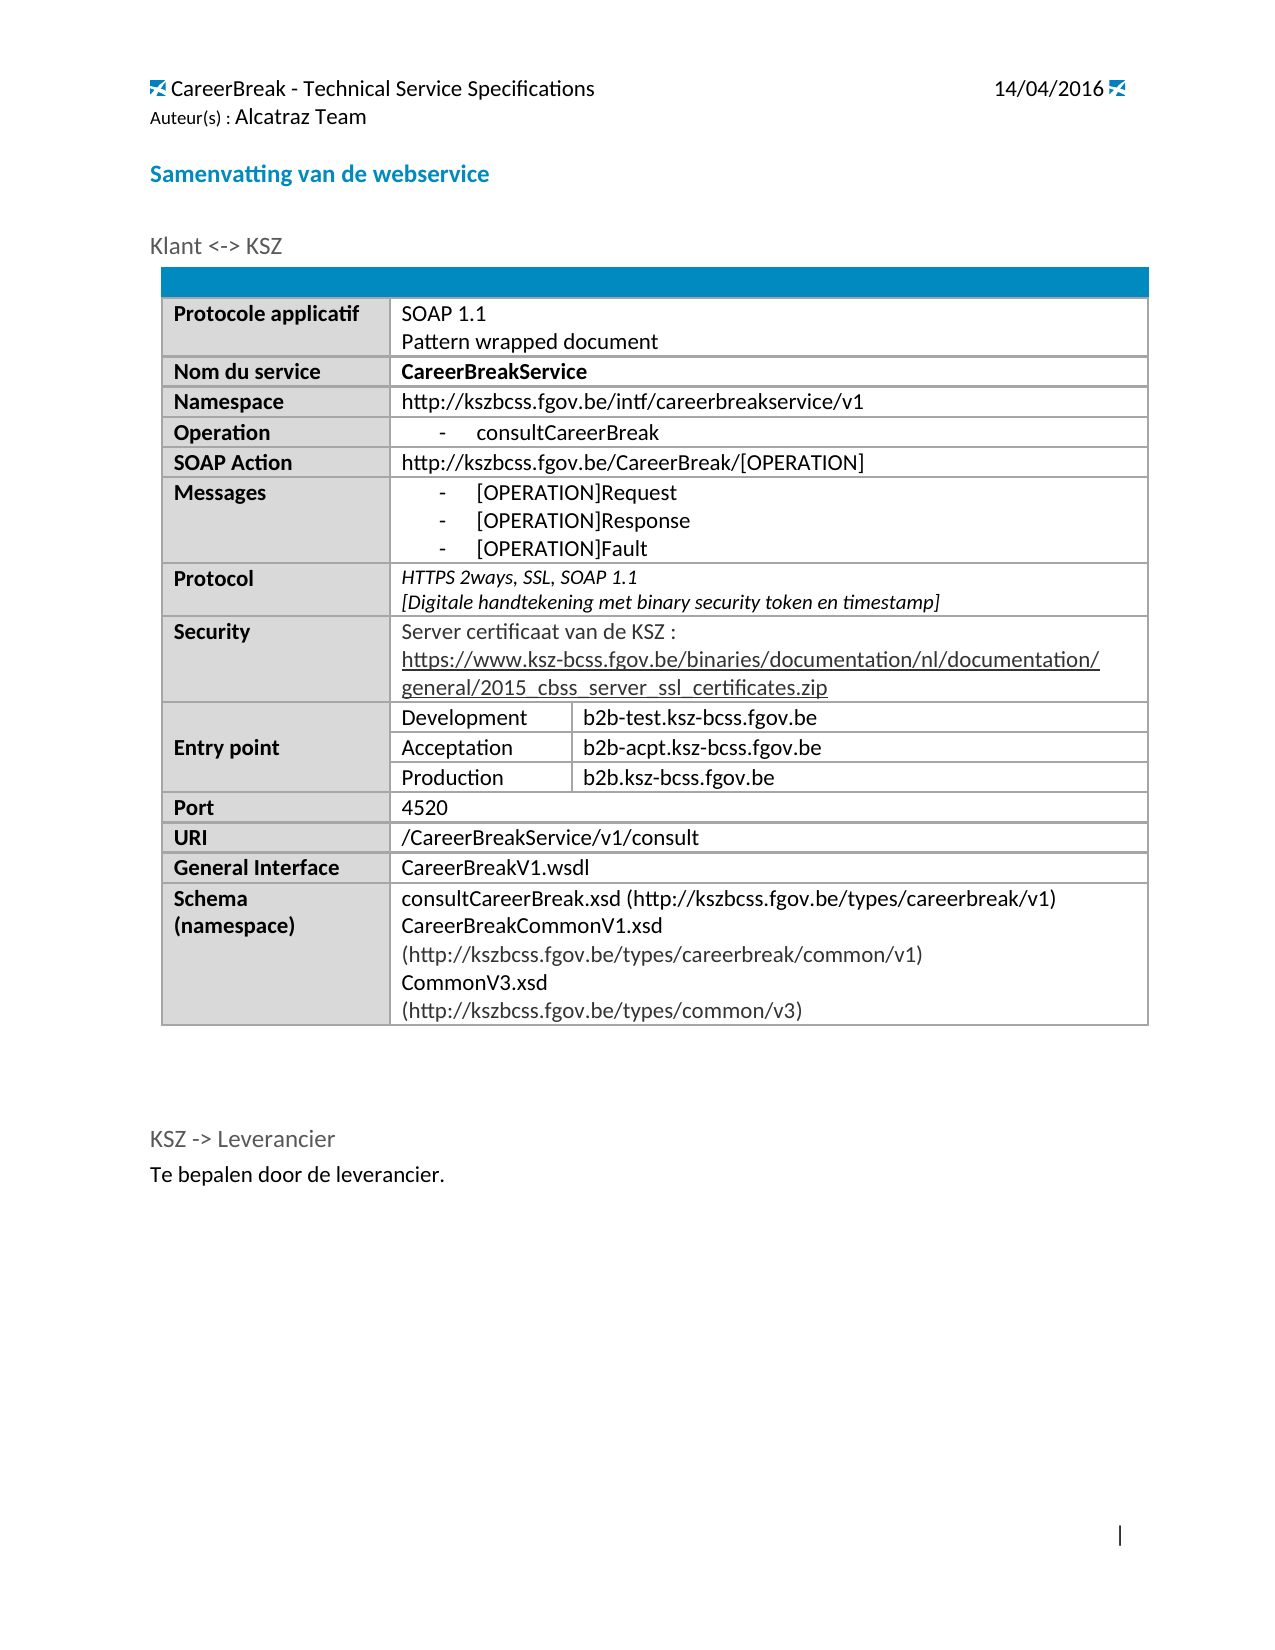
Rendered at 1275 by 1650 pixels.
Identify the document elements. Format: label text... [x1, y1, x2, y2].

table_cell HTTPS 2ways, SSL, SOAP 1.1 [Digitale handtekening met binary security token en timestamp] [391, 564, 1147, 615]
table_cell Development [391, 703, 571, 731]
table_cell Schema (namespace) [163, 884, 389, 1024]
table_header [163, 269, 389, 297]
picture [150, 85, 166, 96]
subtitle KSZ -> Leverancier [150, 1123, 1125, 1154]
subtitle Klant <-> KSZ [150, 230, 1125, 261]
table_cell Entry point [163, 703, 389, 791]
table_cell b2b.ksz-bcss.fgov.be [573, 763, 1147, 791]
table_cell Operation [163, 418, 389, 446]
table_cell Namespace [163, 388, 389, 416]
table_cell http://kszbcss.fgov.be/intf/careerbreakservice/v1 [391, 388, 1147, 416]
table_cell Port [163, 793, 389, 821]
table_cell SOAP 1.1 Pattern wrapped document [391, 299, 1147, 355]
table_cell b2b-acpt.ksz-bcss.fgov.be [573, 733, 1147, 761]
table_cell [OPERATION]Request [OPERATION]Response [OPERATION]Fault [391, 478, 1147, 562]
table_cell Messages [163, 478, 389, 562]
picture [1109, 83, 1125, 96]
table_cell /CareerBreakService/v1/consult [391, 824, 1147, 851]
text Te bepalen door de leverancier. [150, 1160, 1125, 1188]
table_cell b2b-test.ksz-bcss.fgov.be [573, 703, 1147, 731]
table_cell Protocol [163, 564, 389, 615]
table_cell 4520 [391, 793, 1147, 821]
table_cell CareerBreakV1.wsdl [391, 854, 1147, 882]
subtitle Samenvatting van de webservice [150, 158, 1125, 188]
table_cell consultCareerBreak.xsd (http://kszbcss.fgov.be/types/careerbreak/v1) CareerBreakCommonV1.xsd (http://kszbcss.fgov.be/types/careerbreak/common/v1) CommonV3.xsd (http://kszbcss.fgov.be/types/common/v3) [391, 884, 1147, 1024]
table_cell URI [163, 824, 389, 851]
table_cell Production [391, 763, 571, 791]
table_cell Acceptation [391, 733, 571, 761]
table_cell Nom du service [163, 358, 389, 385]
table_cell Protocole applicatif [163, 299, 389, 355]
table_cell Server certificaat van de KSZ : https://www.ksz-bcss.fgov.be/binaries/documentation/nl/documentation/general/2015_cbss_server_ssl_certificates.zip [391, 617, 1147, 701]
table_cell CareerBreakService [391, 358, 1147, 385]
table_cell General Interface [163, 854, 389, 882]
table_header [391, 269, 1147, 297]
table_cell http://kszbcss.fgov.be/CareerBreak/[OPERATION] [391, 448, 1147, 476]
table_cell SOAP Action [163, 448, 389, 476]
table_cell Security [163, 617, 389, 701]
table_cell consultCareerBreak [391, 418, 1147, 446]
